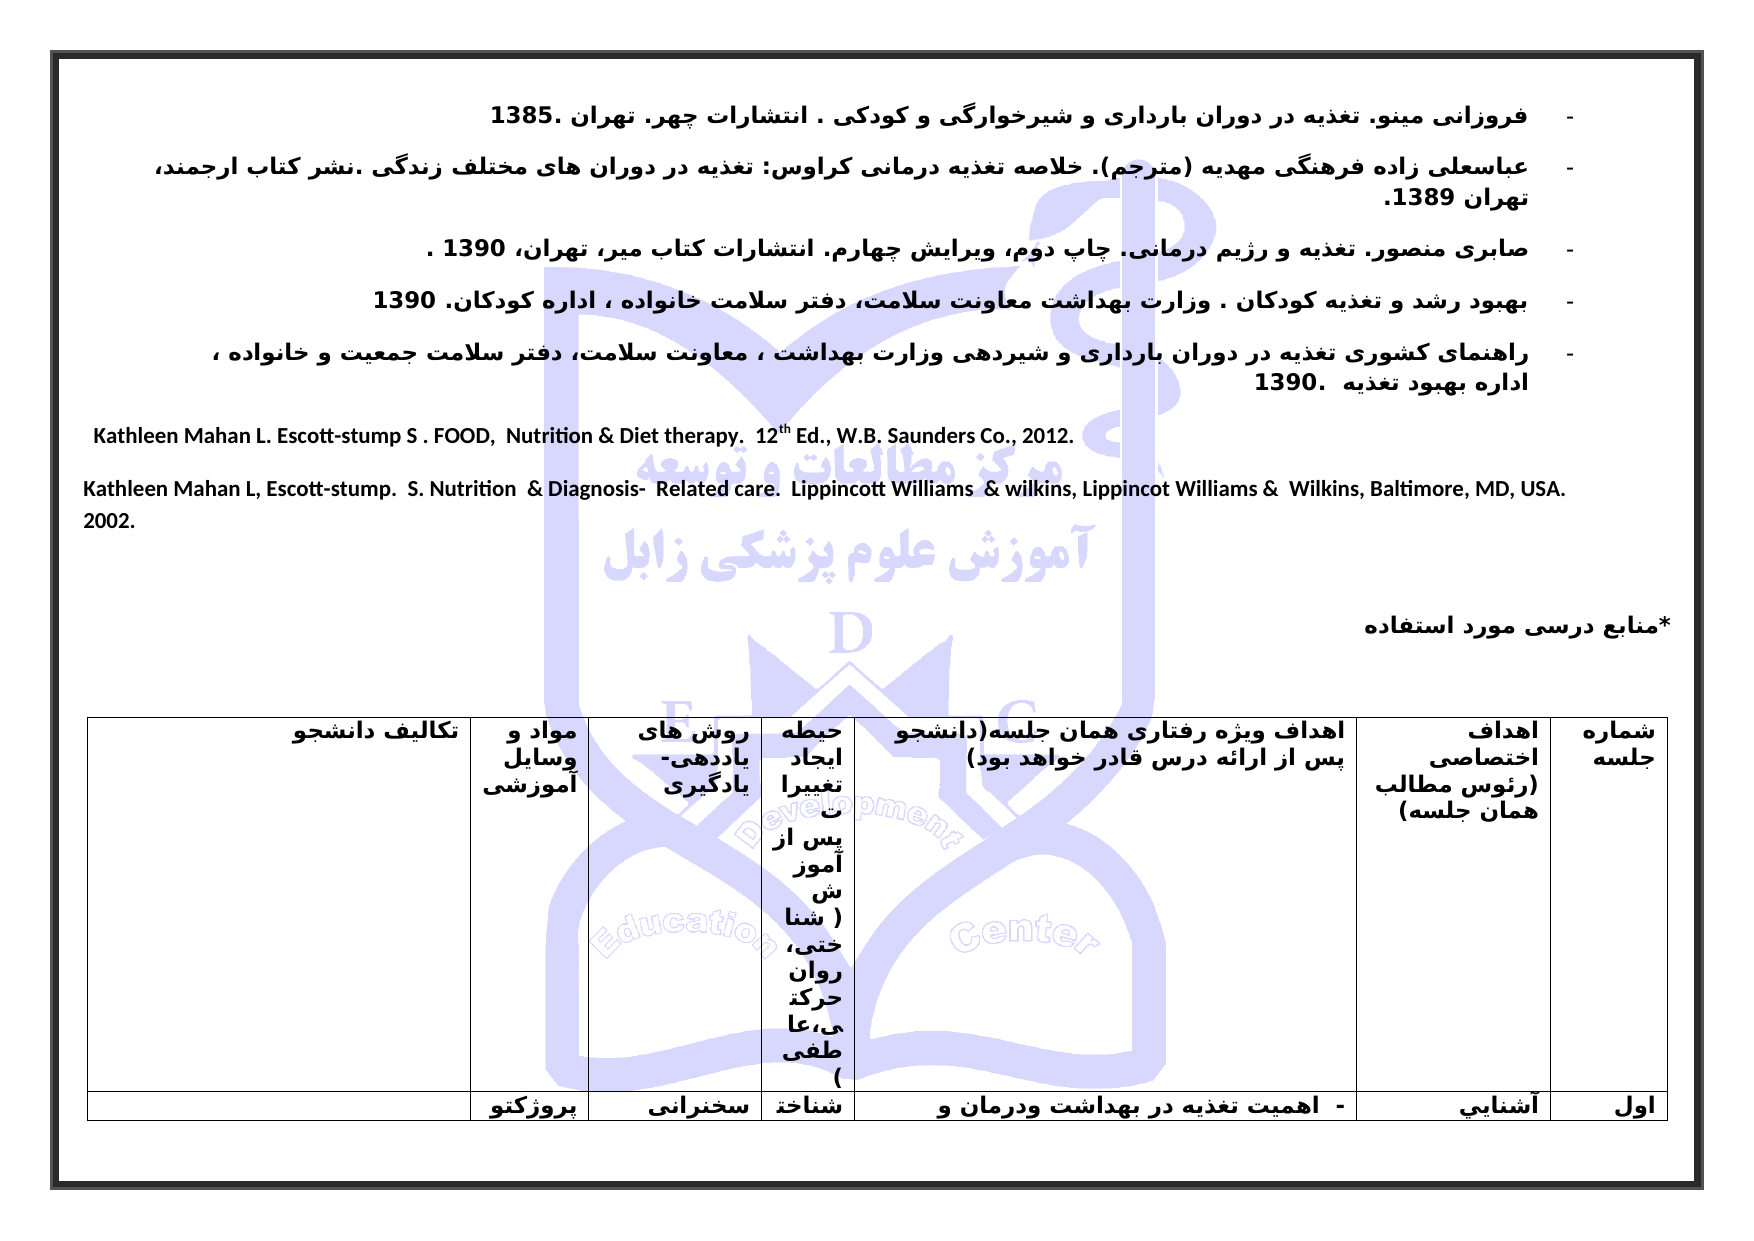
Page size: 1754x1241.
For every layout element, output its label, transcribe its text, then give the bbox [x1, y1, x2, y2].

table_header مواد و وسایل آموزشی [471, 718, 588, 1091]
table_cell اول [1551, 1092, 1667, 1120]
table_cell شناختی [762, 1092, 854, 1120]
text Kathleen Mahan L, Escott-stump. S. Nutrition & Diagnosis- Related care. Lippincott Williams & wilkins, Lippincot Williams & Wilkins, Baltimore, MD, USA. 2002. [83, 474, 1604, 534]
table_header اهداف اختصاصی (رئوس مطالب همان جلسه) [1357, 718, 1550, 1091]
list عباسعلی زاده فرهنگی مهدیه (مترجم). خلاصه تغذیه درمانی کراوس: تغذیه در دوران های مختلف زندگی .نشر کتاب ارجمند، تهران 1389. [150, 153, 1566, 211]
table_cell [855, 1092, 1356, 1120]
list راهنمای کشوری تغذیه در دوران بارداری و شیردهی وزارت بهداشت ، معاونت سلامت، دفتر سلامت جمعیت و خانواده ، اداره بهبود تغذیه .1390 [150, 339, 1566, 396]
list صابری منصور. تغذیه و رژیم درمانی. چاپ دوم، ویرایش چهارم. انتشارات کتاب میر، تهران، 1390 . [150, 236, 1566, 262]
table_header اهداف ویژه رفتاری همان جلسه(دانشجو پس از ارائه درس قادر خواهد بود) [855, 718, 1356, 1091]
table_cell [88, 1092, 470, 1120]
text Kathleen Mahan L. Escott-stump S . FOOD, Nutrition & Diet therapy. 12th Ed., W.B. Saunders Co., 2012. [83, 421, 1604, 449]
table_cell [589, 1092, 761, 1120]
table_header شماره جلسه [1551, 718, 1667, 1091]
table_header تکالیف دانشجو [88, 718, 470, 1091]
list فروزانی مینو. تغذیه در دوران بارداری و شیرخوارگی و کودکی . انتشارات چهر. تهران .1385 [150, 102, 1566, 128]
table_header روش های یاددهی-یادگیری [589, 718, 761, 1091]
table_header حیطه ایجاد تغییرات پس از آموزش ( شناختی،روان حرکتی،عاطفی) [762, 718, 854, 1091]
list بهبود رشد و تغذیه کودکان . وزارت بهداشت معاونت سلامت، دفتر سلامت خانواده ، اداره کودکان. 1390 [150, 287, 1566, 314]
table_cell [471, 1092, 588, 1120]
text *منابع درسی مورد استفاده [150, 612, 1671, 639]
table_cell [1357, 1092, 1550, 1120]
